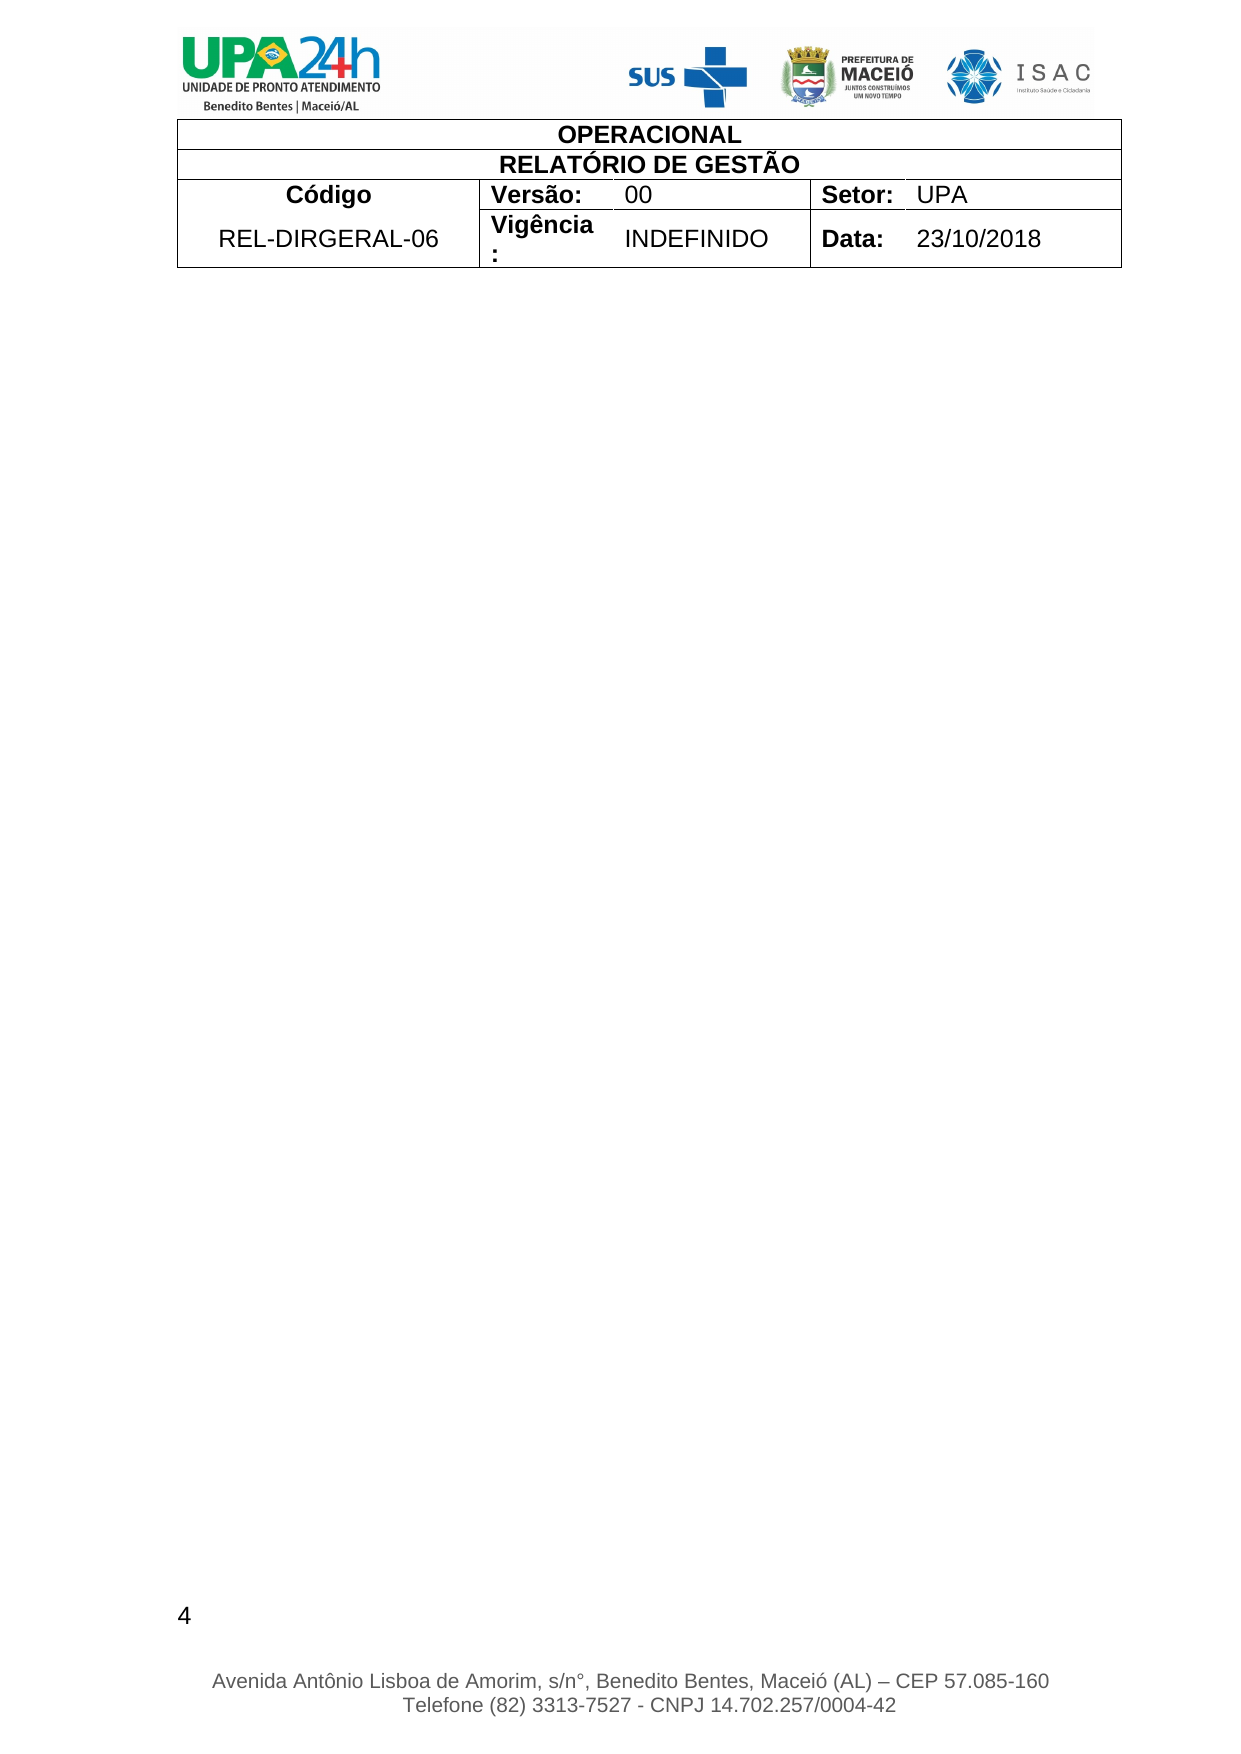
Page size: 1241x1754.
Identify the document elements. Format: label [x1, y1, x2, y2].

picture [177, 27, 1095, 119]
